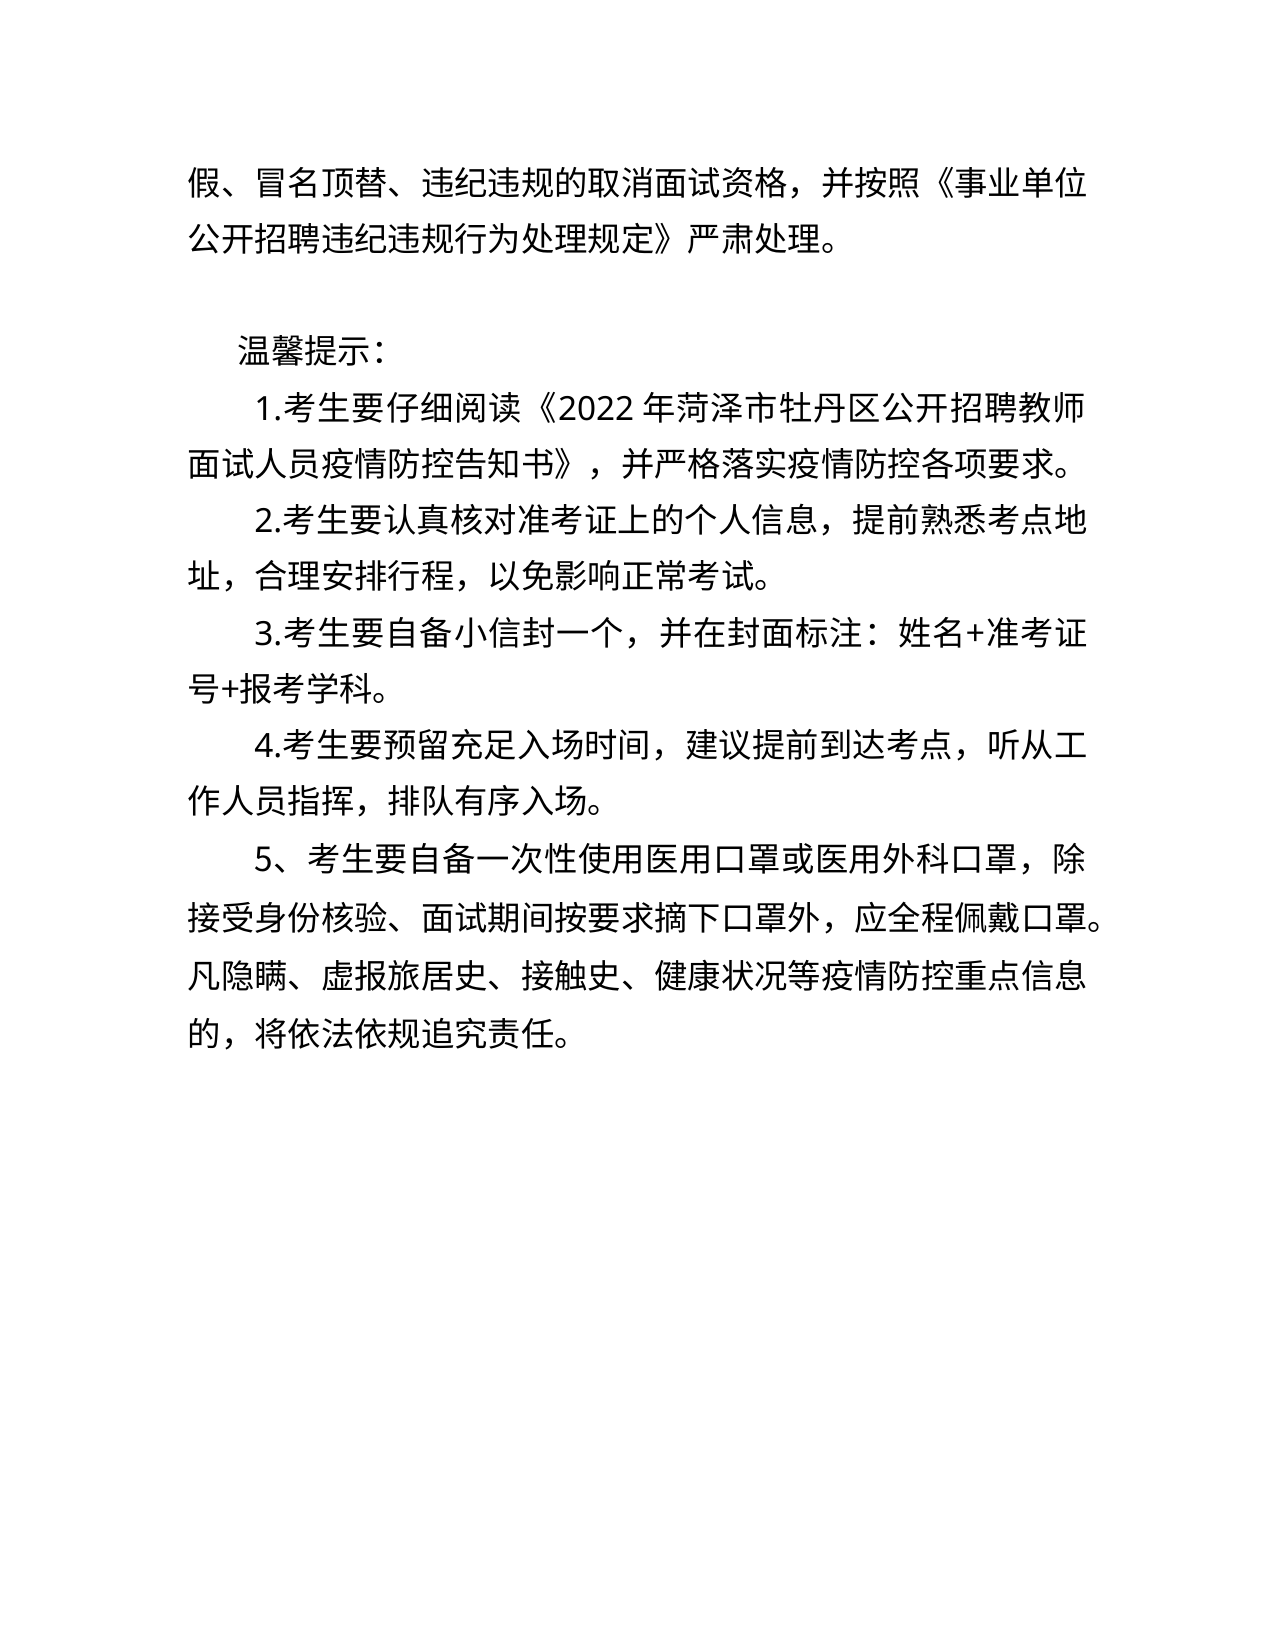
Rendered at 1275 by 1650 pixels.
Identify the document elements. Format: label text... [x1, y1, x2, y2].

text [187, 150, 1087, 262]
text 2.考生要认真核对准考证上的个人信息，提前熟悉考点地址，合理安排行程，以免影响正常考试。 [187, 487, 1087, 600]
text 5、考生要自备一次性使用医用口罩或医用外科口罩，除接受身份核验、面试期间按要求摘下口罩外，应全程佩戴口罩。凡隐瞒、虚报旅居史、接触史、健康状况等疫情防控重点信息的，将依法依规追究责任。 [187, 825, 1087, 1058]
text 1.考生要仔细阅读《2022年菏泽市牡丹区公开招聘教师面试人员疫情防控告知书》，并严格落实疫情防控各项要求。 [187, 375, 1087, 487]
text 3.考生要自备小信封一个，并在封面标注：姓名+准考证号+报考学科。 [187, 600, 1087, 712]
text 温馨提示： [187, 319, 1087, 375]
text 4.考生要预留充足入场时间，建议提前到达考点，听从工作人员指挥，排队有序入场。 [187, 712, 1087, 825]
